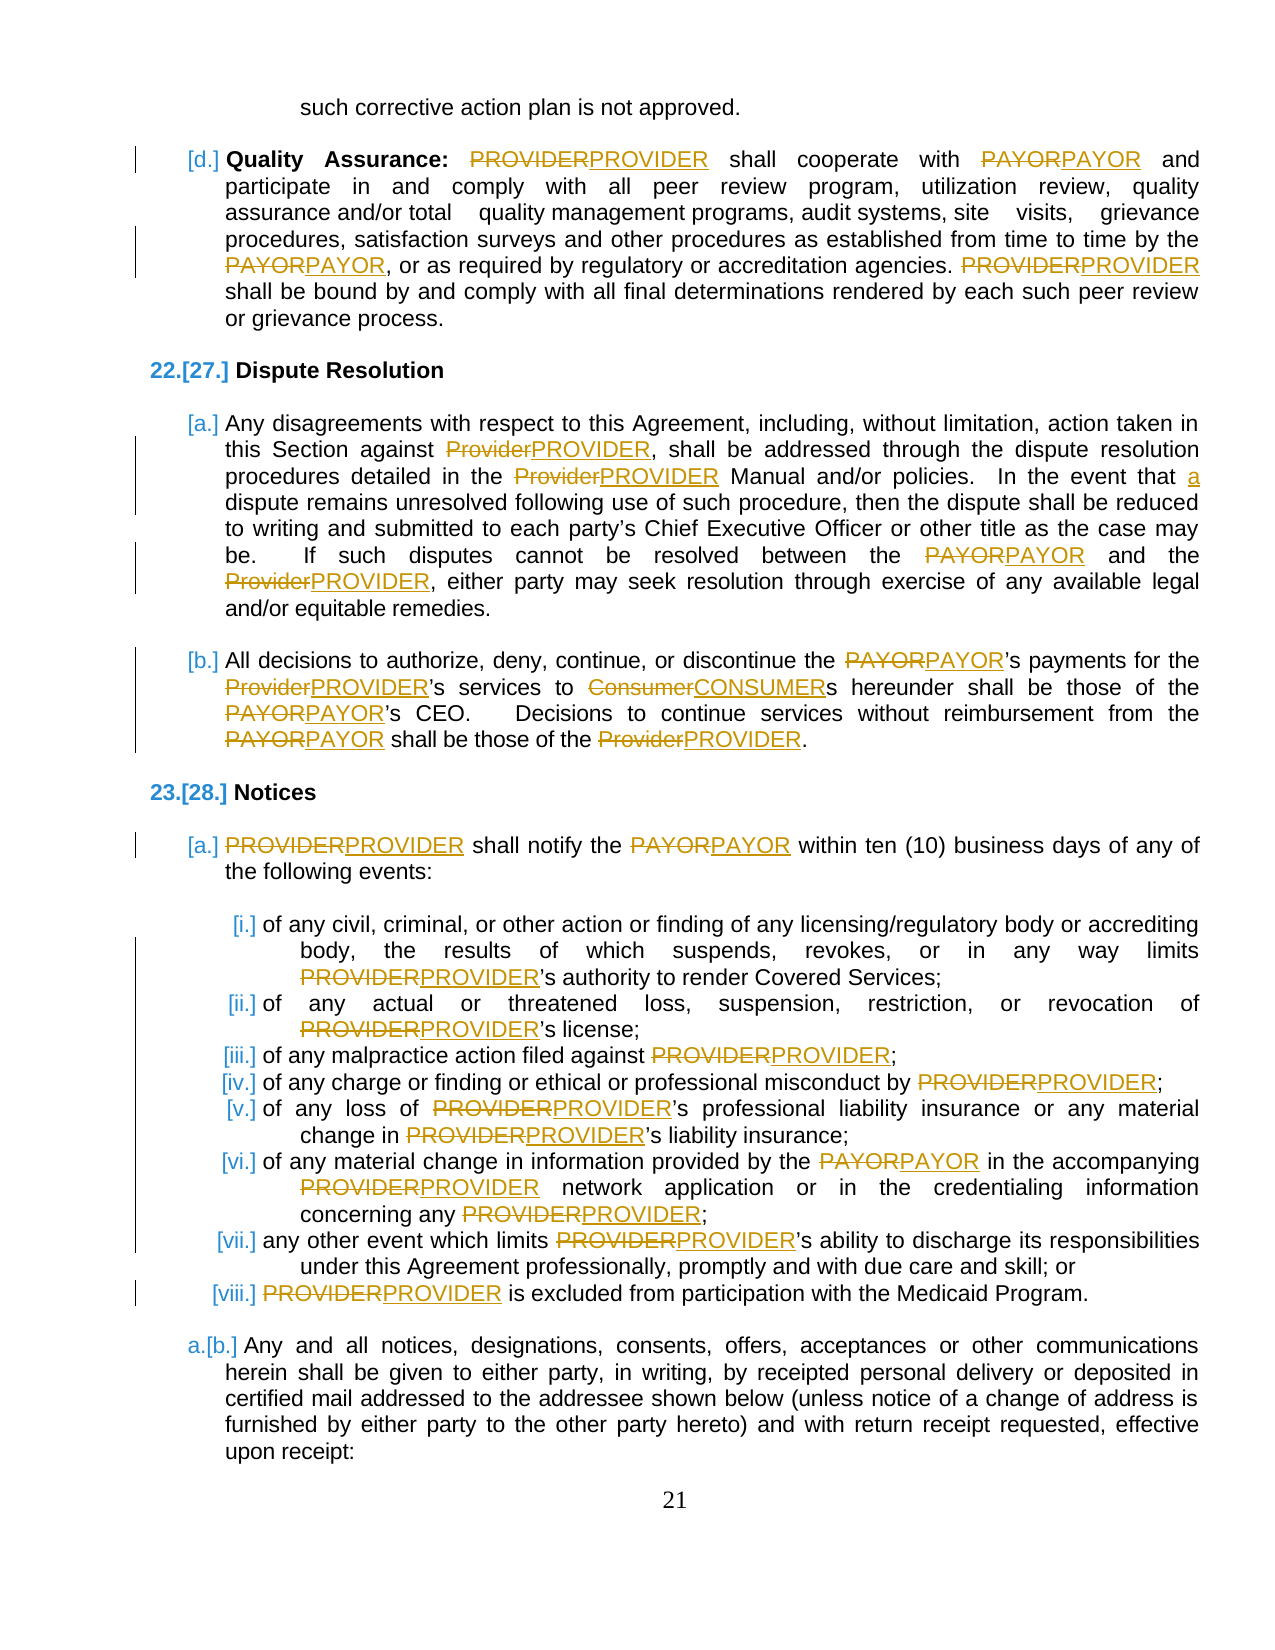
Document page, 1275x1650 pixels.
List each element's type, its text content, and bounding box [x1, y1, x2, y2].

list of any actual or threatened loss, suspension, restriction, or revocation of ’s license; [262, 990, 1200, 1042]
list of any charge or finding or ethical or professional misconduct by ; [262, 1069, 1200, 1095]
list of any civil, criminal, or other action or finding of any licensing/regulatory body or accrediting body, the results of which suspends, revokes, or in any way limits ’s authority to render Covered Services; [262, 911, 1200, 990]
list Any disagreements with respect to this Agreement, including, without limitation, action taken in this Section against , shall be addressed through the dispute resolution procedures detailed in the Manual and/or policies. In the event that dispute remains unresolved following use of such procedure, then the dispute shall be reduced to writing and submitted to each party’s Chief Executive Officer or other title as the case may be. If such disputes cannot be resolved between the and the , either party may seek resolution through exercise of any available legal and/or equitable remedies. [187, 410, 1200, 621]
list is excluded from participation with the Medicaid Program. [262, 1280, 1200, 1306]
subtitle Dispute Resolution [150, 357, 1200, 384]
list shall notify the within ten (10) business days of any of the following events: [187, 832, 1200, 884]
list any other event which limits ’s ability to discharge its responsibilities under this Agreement professionally, promptly and with due care and skill; or [262, 1227, 1200, 1280]
list Any and all notices, designations, consents, offers, acceptances or other communications herein shall be given to either party, in writing, by receipted personal delivery or deposited in certified mail addressed to the addressee shown below (unless notice of a change of address is furnished by either party to the other party hereto) and with return receipt requested, effective upon receipt: [187, 1332, 1200, 1464]
list of any loss of ’s professional liability insurance or any material change in ’s liability insurance; [262, 1095, 1200, 1148]
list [262, 94, 1200, 120]
subtitle Notices [150, 779, 1200, 805]
list of any material change in information provided by the in the accompanying network application or in the credentialing information concerning any ; [262, 1148, 1200, 1227]
list All decisions to authorize, deny, continue, or discontinue the ’s payments for the ’s services to s hereunder shall be those of the ’s CEO. Decisions to continue services without reimbursement from the shall be those of the . [187, 647, 1200, 753]
list Quality Assurance: shall cooperate with and participate in and comply with all peer review program, utilization review, quality assurance and/or total quality management programs, audit systems, site visits, grievance procedures, satisfaction surveys and other procedures as established from time to time by the , or as required by regulatory or accreditation agencies. shall be bound by and comply with all final determinations rendered by each such peer review or grievance process. [187, 146, 1200, 331]
list of any malpractice action filed against ; [262, 1042, 1200, 1069]
